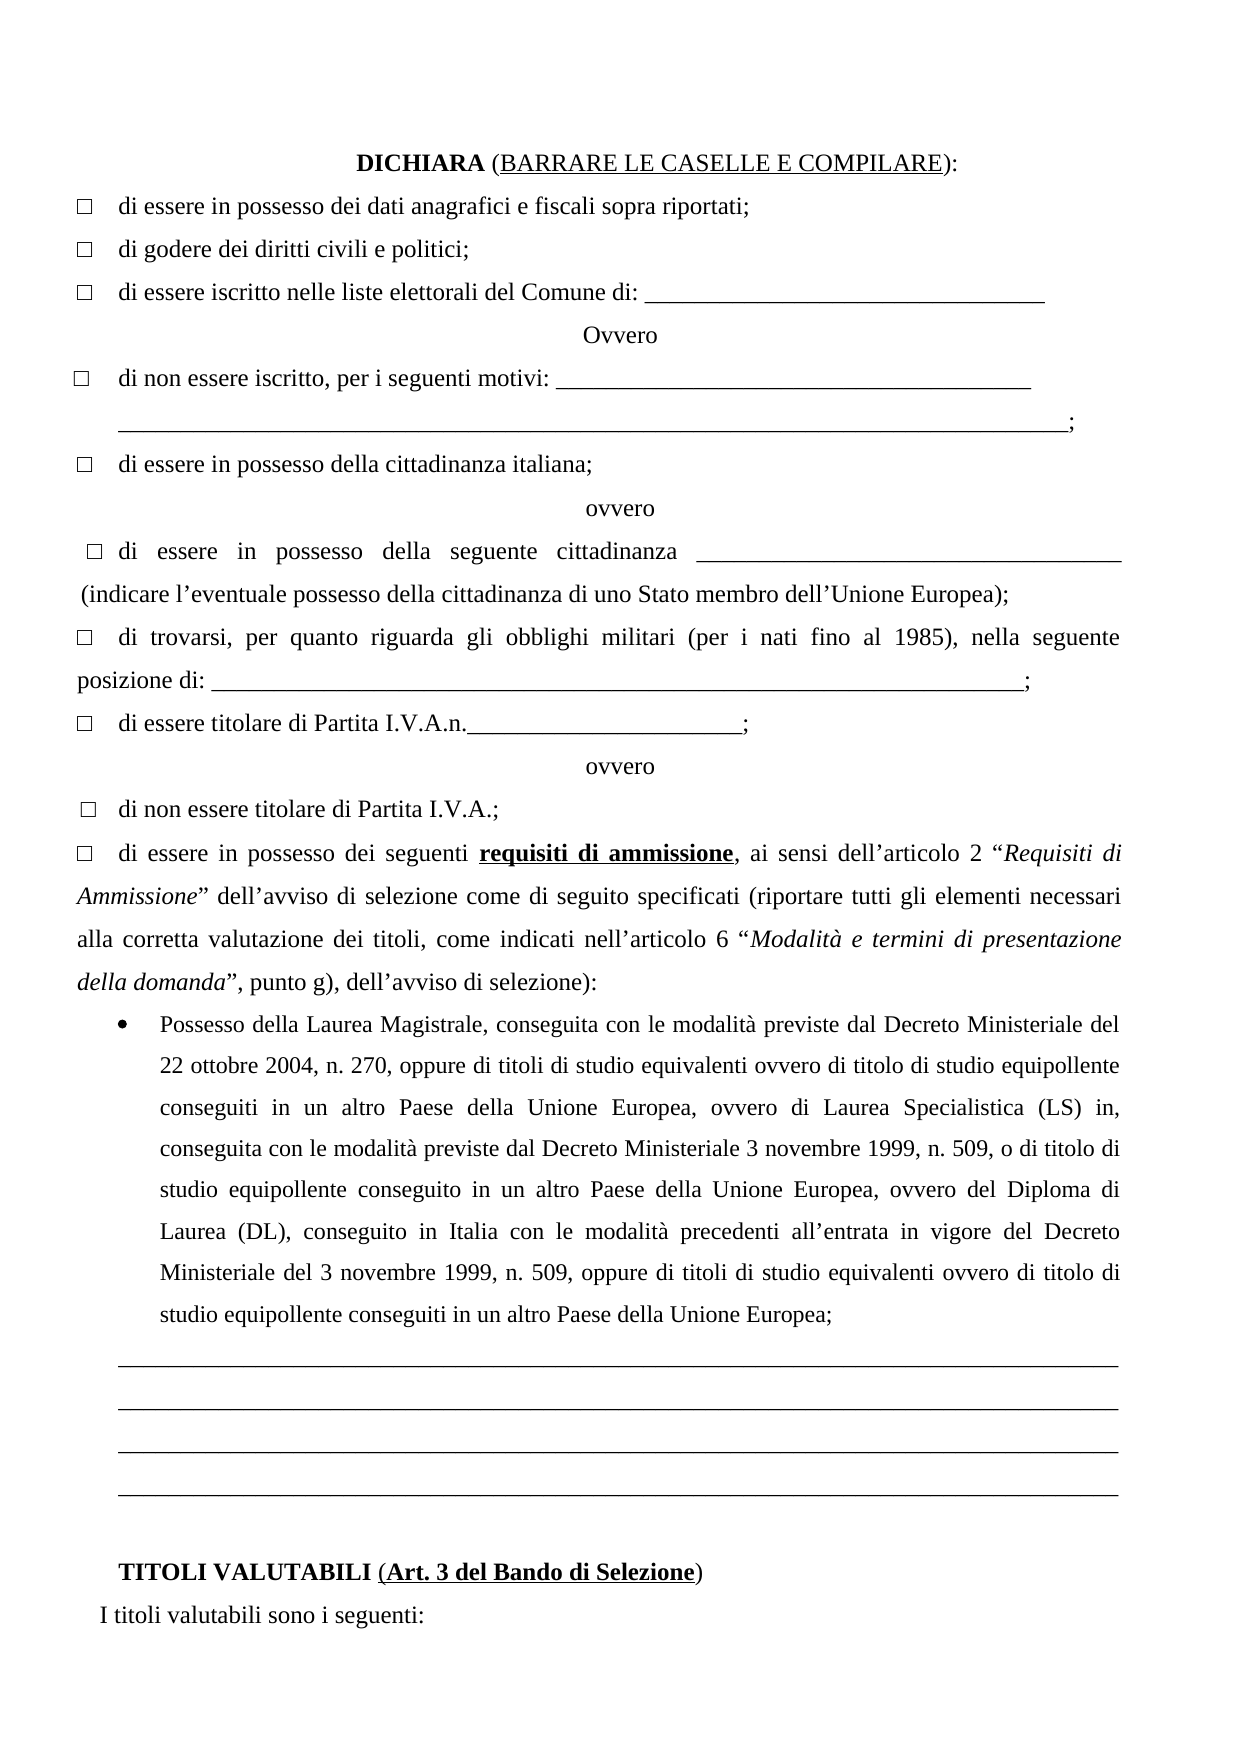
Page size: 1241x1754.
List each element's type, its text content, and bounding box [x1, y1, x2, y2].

text DICHIARA (BARRARE LE CASELLE E COMPILARE): [118, 148, 1122, 176]
text □ di trovarsi, per quanto riguarda gli obblighi militari (per i nati fino al 1985), nella seguente posizione di: _________________________________________________________________; [77, 622, 1122, 694]
text I titoli valutabili sono i seguenti: [99, 1600, 1122, 1628]
list Possesso della Laurea Magistrale, conseguita con le modalità previste dal Decreto Ministeriale del 22 ottobre 2004, n. 270, oppure di titoli di studio equivalenti ovvero di titolo di studio equipollente conseguiti in un altro Paese della Unione Europea, ovvero di Laurea Specialistica (LS) in, conseguita con le modalità previste dal Decreto Ministeriale 3 novembre 1999, n. 509, o di titolo di studio equipollente conseguito in un altro Paese della Unione Europea, ovvero del Diploma di Laurea (DL), conseguito in Italia con le modalità precedenti all’entrata in vigore del Decreto Ministeriale del 3 novembre 1999, n. 509, oppure di titoli di studio equivalenti ovvero di titolo di studio equipollente conseguiti in un altro Paese della Unione Europea; [118, 1010, 1122, 1327]
text □ di essere in possesso dei seguenti requisiti di ammissione, ai sensi dell’articolo 2 “Requisiti di Ammissione” dell’avviso di selezione come di seguito specificati (riportare tutti gli elementi necessari alla corretta valutazione dei titoli, come indicati nell’articolo 6 “Modalità e termini di presentazione della domanda”, punto g), dell’avviso di selezione): [77, 838, 1122, 996]
text ________________________________________________________________________________________________________________________________________________________________________________________________________________________________________________________________________________________________________________________________ [118, 1341, 1122, 1499]
text □ di non essere iscritto, per i seguenti motivi: ______________________________________ ____________________________________________________________________________; [74, 363, 1122, 435]
text Ovvero [118, 320, 1122, 349]
text □ di essere titolare di Partita I.V.A.n.______________________; [77, 708, 1122, 737]
text □ di essere iscritto nelle liste elettorali del Comune di: ________________________________ [77, 277, 1122, 306]
text ovvero [118, 751, 1122, 780]
text ovvero [118, 493, 1122, 521]
text TITOLI VALUTABILI (Art. 3 del Bando di Selezione) [118, 1557, 1122, 1585]
text □ di godere dei diritti civili e politici; [77, 234, 1122, 263]
text □ di essere in possesso dei dati anagrafici e fiscali sopra riportati; [77, 191, 1122, 219]
text □ di essere in possesso della cittadinanza italiana; [77, 449, 1122, 478]
text □ di essere in possesso della seguente cittadinanza __________________________________ (indicare l’eventuale possesso della cittadinanza di uno Stato membro dell’Unione Europea); [81, 536, 1122, 608]
text □ di non essere titolare di Partita I.V.A.; [81, 794, 1122, 823]
